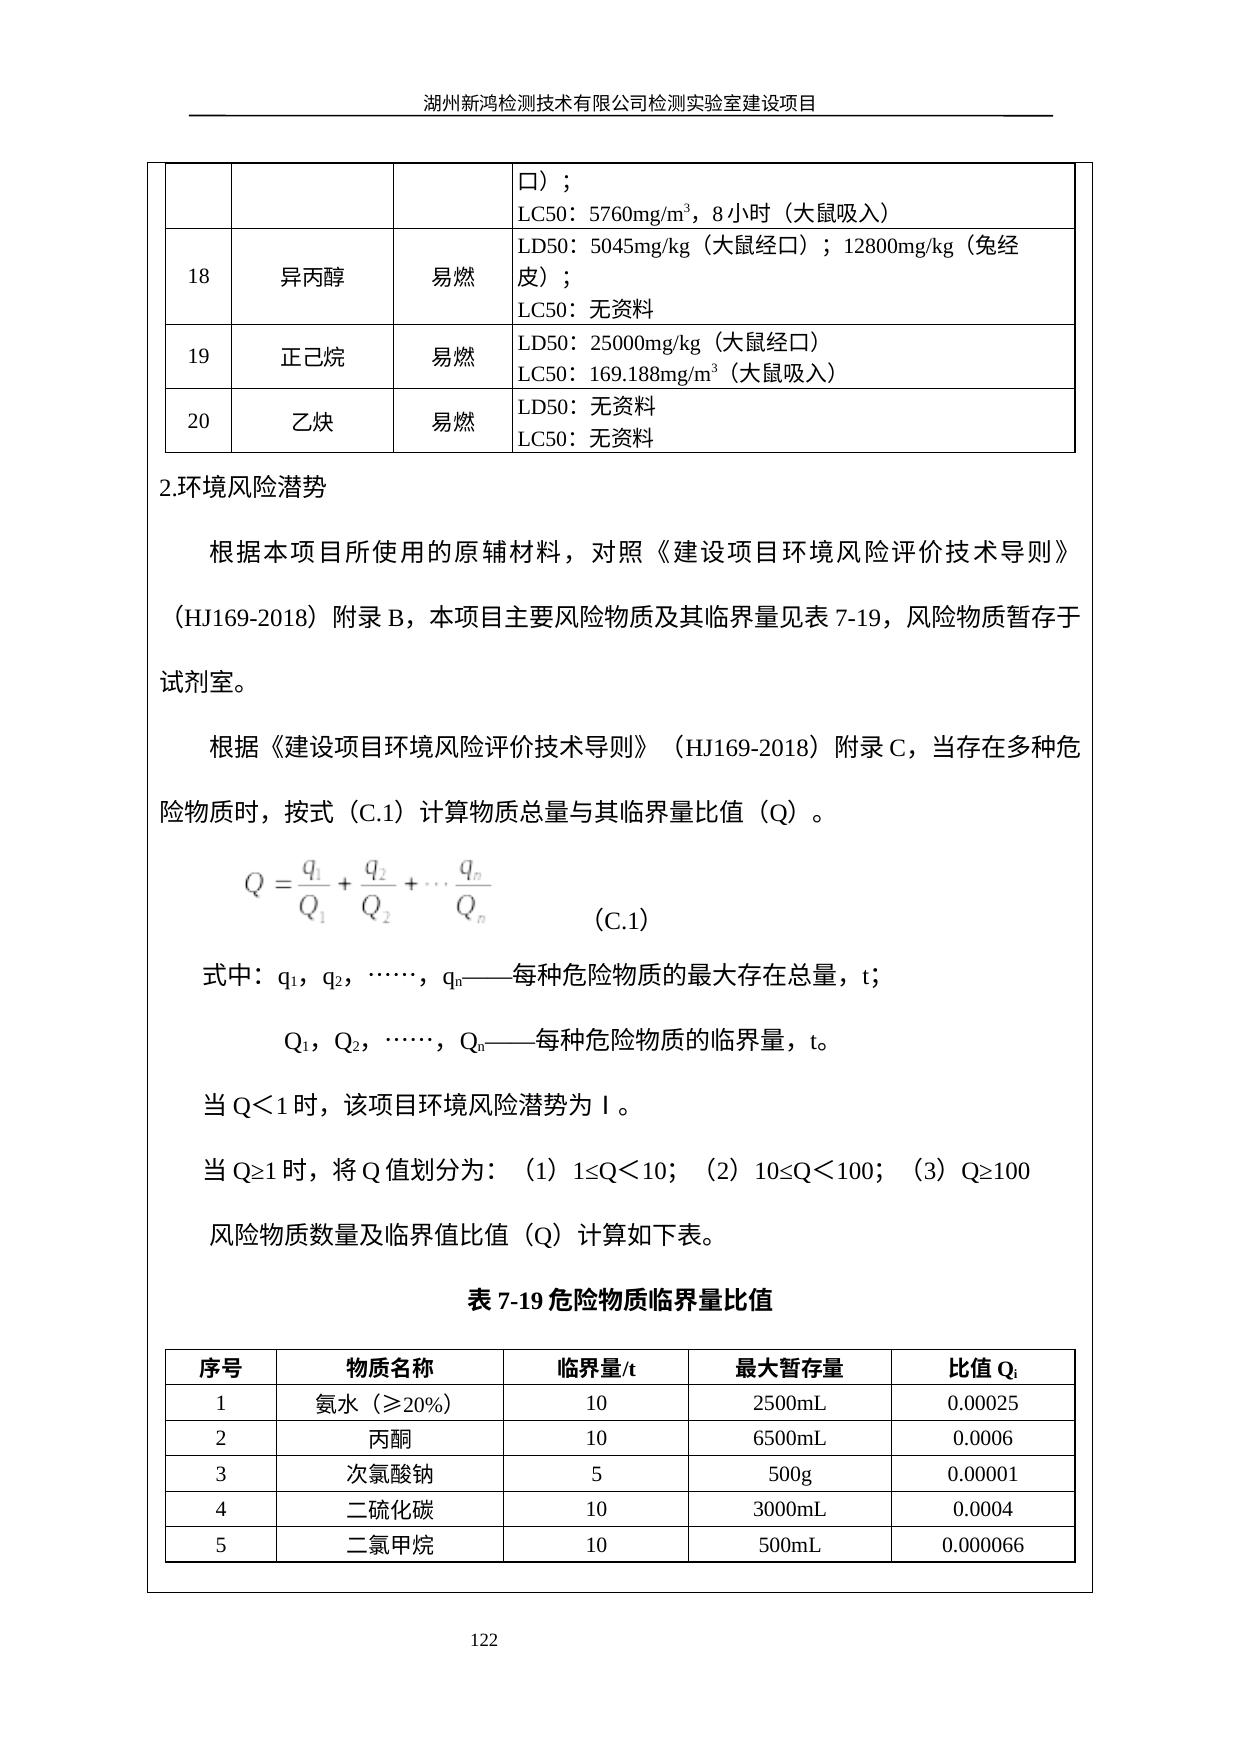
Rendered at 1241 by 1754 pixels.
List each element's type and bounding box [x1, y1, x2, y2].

table_header [148, 163, 1092, 1591]
